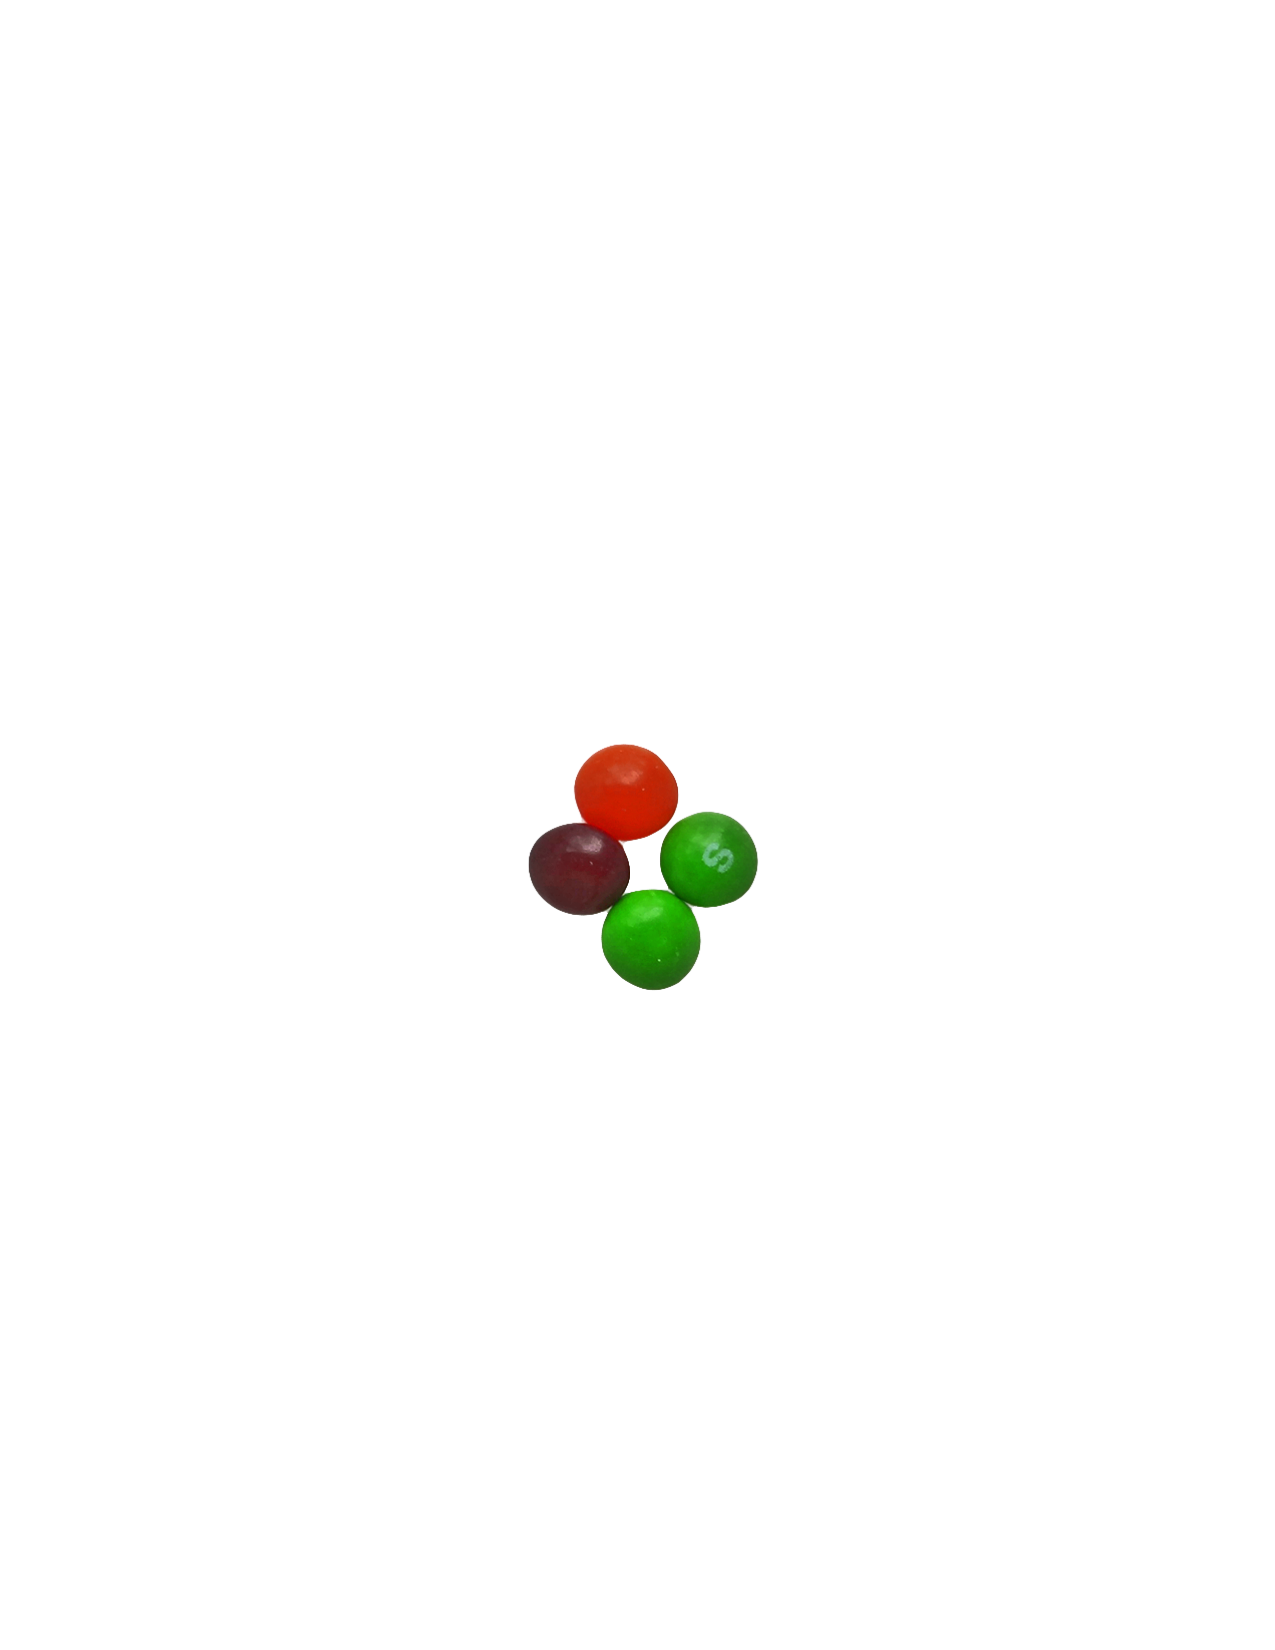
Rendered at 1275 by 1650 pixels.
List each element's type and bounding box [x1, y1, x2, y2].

picture [187, 150, 1079, 1050]
